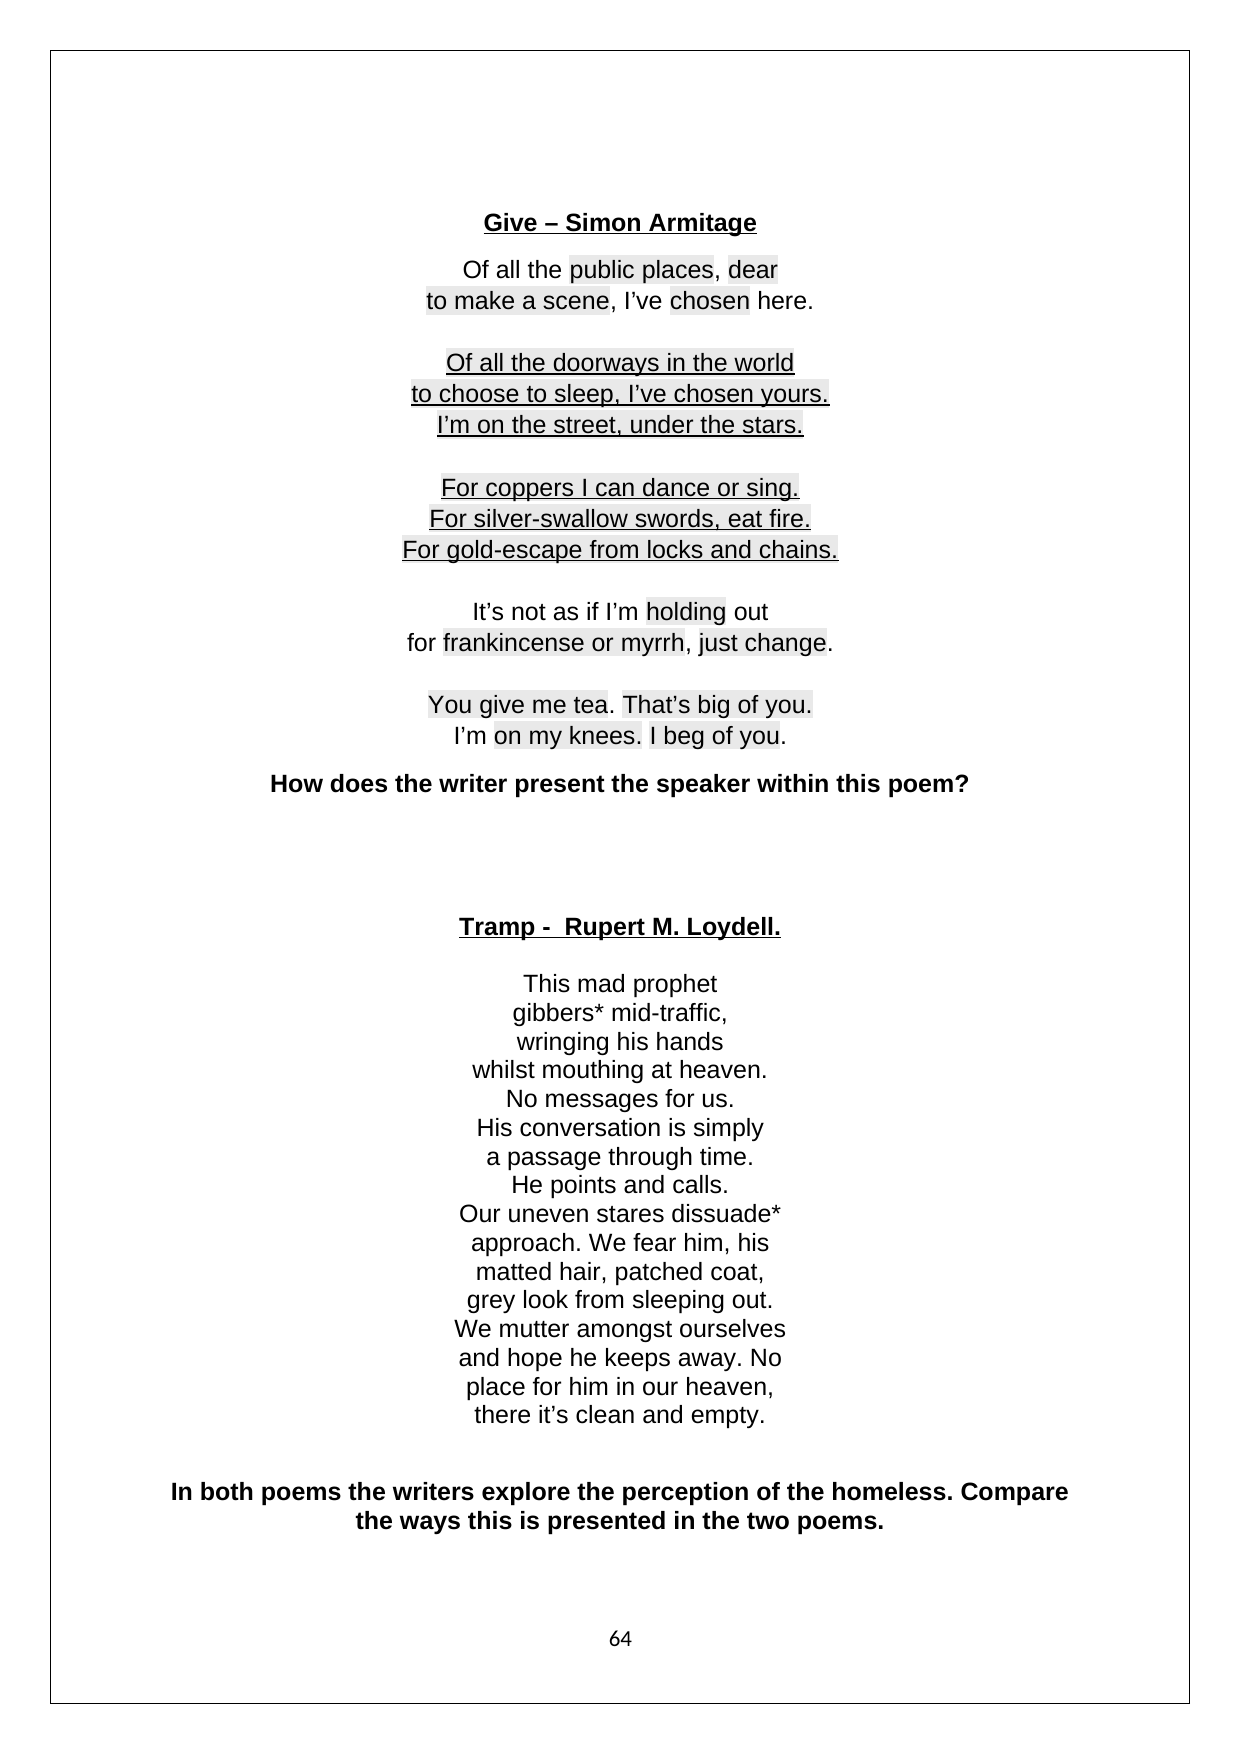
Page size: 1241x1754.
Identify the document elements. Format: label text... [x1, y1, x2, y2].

text gibbers* mid-traffic, [150, 998, 1090, 1027]
text In both poems the writers explore the perception of the homeless. Compare the ways this is presented in the two poems. [150, 1477, 1090, 1534]
text approach. We fear him, his [150, 1228, 1090, 1257]
text No messages for us. [150, 1084, 1090, 1113]
text Of all the public places, dear to make a scene, I’ve chosen here. Of all the doorways in the world to choose to sleep, I’ve chosen yours. I’m on the street, under the stars. For coppers I can dance or sing. For silver-swallow swords, eat fire. For gold-escape from locks and chains. It’s not as if I’m holding out for frankincense or myrrh, just change. You give me tea. That’s big of you. I’m on my knees. I beg of you. [150, 255, 1090, 749]
text He points and calls. [150, 1170, 1090, 1199]
text matted hair, patched coat, [150, 1257, 1090, 1285]
text Tramp - Rupert M. Loydell. [150, 912, 1090, 940]
text place for him in our heaven, [150, 1372, 1090, 1400]
text Our uneven stares dissuade* [150, 1199, 1090, 1228]
text Give – Simon Armitage [150, 207, 1090, 236]
text there it’s clean and empty. [150, 1400, 1090, 1429]
text We mutter amongst ourselves [150, 1314, 1090, 1343]
text His conversation is simply [150, 1113, 1090, 1142]
text This mad prophet [150, 969, 1090, 998]
text a passage through time. [150, 1142, 1090, 1170]
text whilst mouthing at heaven. [150, 1055, 1090, 1084]
text wringing his hands [150, 1027, 1090, 1055]
text How does the writer present the speaker within this poem? [150, 768, 1090, 797]
text grey look from sleeping out. [150, 1285, 1090, 1314]
text and hope he keeps away. No [150, 1343, 1090, 1372]
